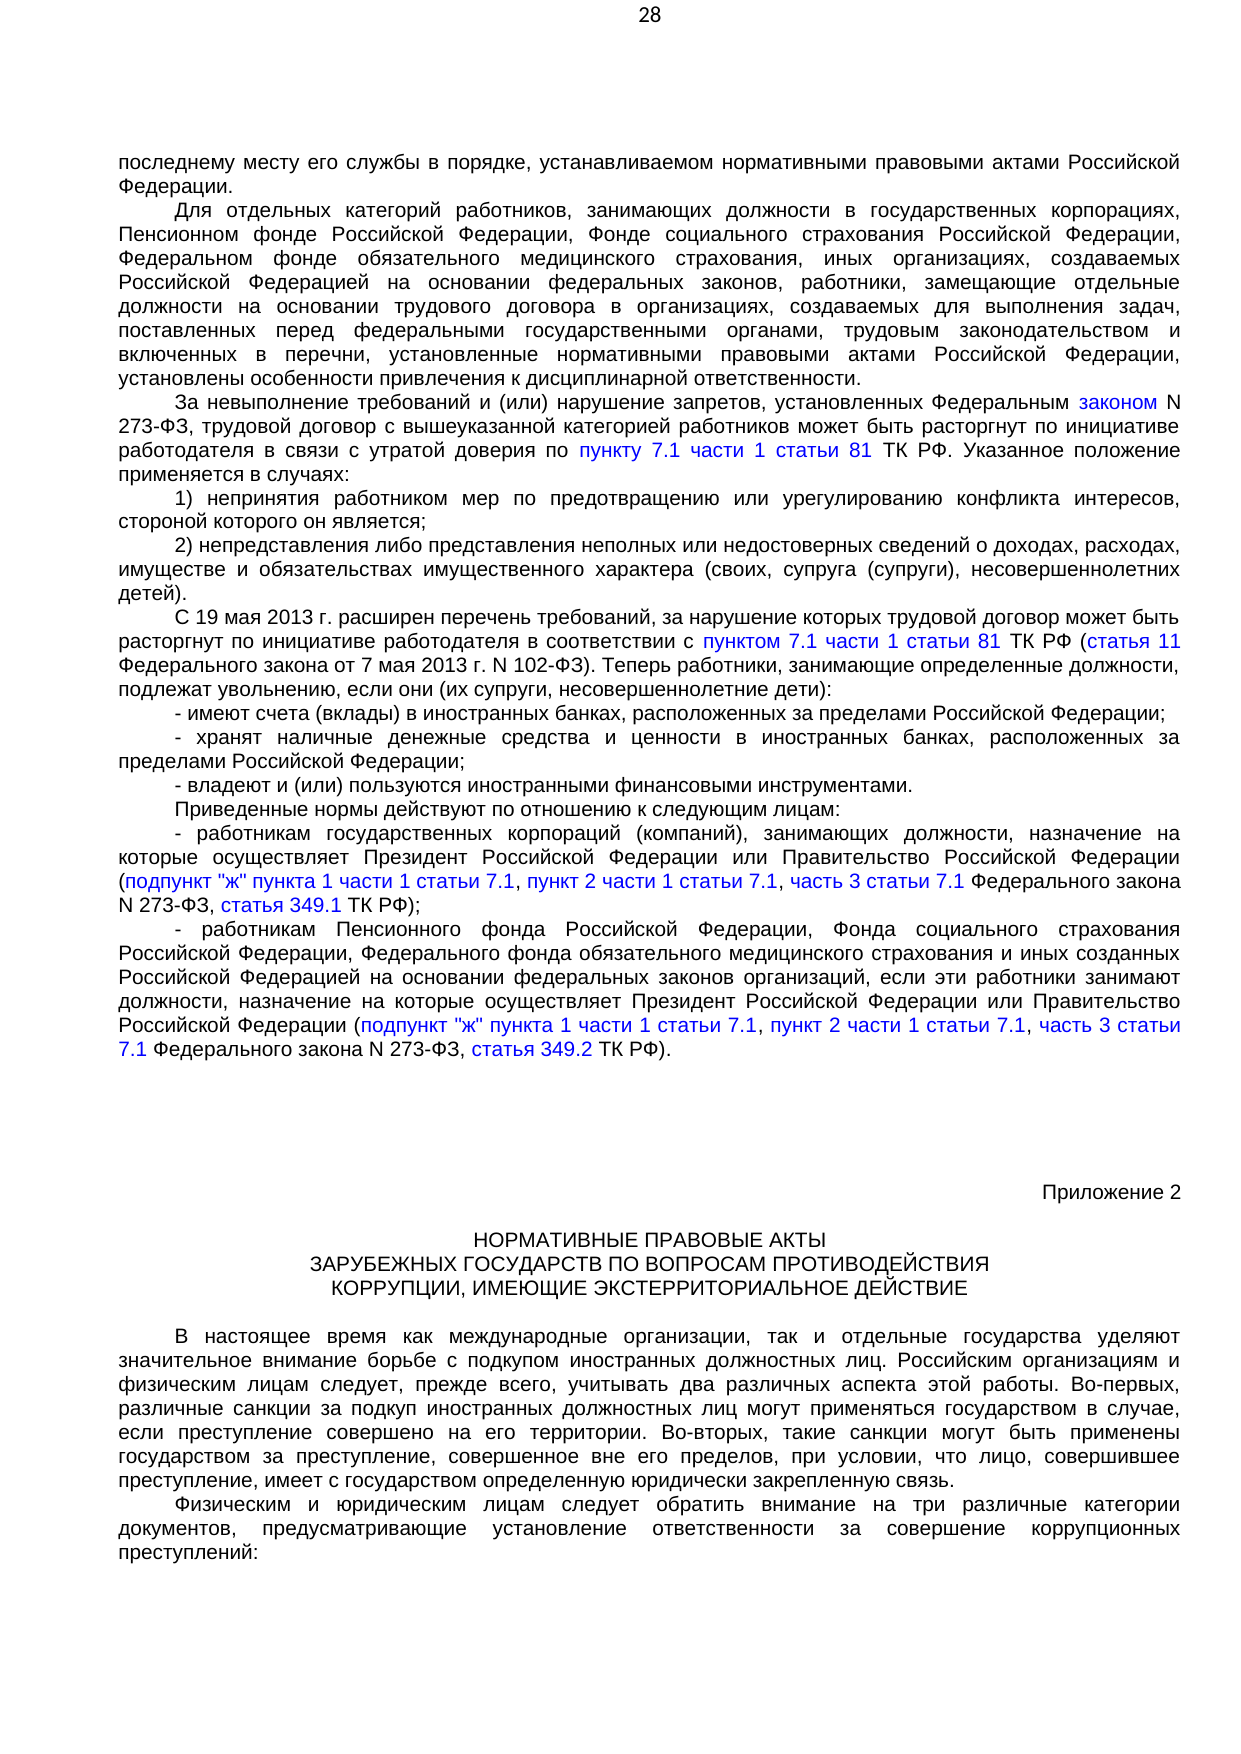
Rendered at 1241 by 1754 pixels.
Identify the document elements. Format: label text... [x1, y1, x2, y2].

text В настоящее время как международные организации, так и отдельные государства уделяют значительное внимание борьбе с подкупом иностранных должностных лиц. Российским организациям и физическим лицам следует, прежде всего, учитывать два различных аспекта этой работы. Во-первых, различные санкции за подкуп иностранных должностных лиц могут применяться государством в случае, если преступление совершено на его территории. Во-вторых, такие санкции могут быть применены государством за преступление, совершенное вне его пределов, при условии, что лицо, совершившее преступление, имеет с государством определенную юридически закрепленную связь. [118, 1324, 1181, 1492]
text НОРМАТИВНЫЕ ПРАВОВЫЕ АКТЫ [118, 1228, 1181, 1252]
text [118, 150, 1181, 198]
text За невыполнение требований и (или) нарушение запретов, установленных Федеральным законом N 273-ФЗ, трудовой договор с вышеуказанной категорией работников может быть расторгнут по инициативе работодателя в связи с утратой доверия по пункту 7.1 части 1 статьи 81 ТК РФ. Указанное положение применяется в случаях: [118, 389, 1181, 485]
text Приведенные нормы действуют по отношению к следующим лицам: [118, 797, 1181, 821]
text - имеют счета (вклады) в иностранных банках, расположенных за пределами Российской Федерации; [118, 701, 1181, 725]
text Физическим и юридическим лицам следует обратить внимание на три различные категории документов, предусматривающие установление ответственности за совершение коррупционных преступлений: [118, 1492, 1181, 1563]
text - хранят наличные денежные средства и ценности в иностранных банках, расположенных за пределами Российской Федерации; [118, 725, 1181, 773]
text Приложение 2 [118, 1180, 1181, 1204]
text - работникам Пенсионного фонда Российской Федерации, Фонда социального страхования Российской Федерации, Федерального фонда обязательного медицинского страхования и иных созданных Российской Федерацией на основании федеральных законов организаций, если эти работники занимают должности, назначение на которые осуществляет Президент Российской Федерации или Правительство Российской Федерации (подпункт "ж" пункта 1 части 1 статьи 7.1, пункт 2 части 1 статьи 7.1, часть 3 статьи 7.1 Федерального закона N 273-ФЗ, статья 349.2 ТК РФ). [118, 917, 1181, 1060]
text Для отдельных категорий работников, занимающих должности в государственных корпорациях, Пенсионном фонде Российской Федерации, Фонде социального страхования Российской Федерации, Федеральном фонде обязательного медицинского страхования, иных организациях, создаваемых Российской Федерацией на основании федеральных законов, работники, замещающие отдельные должности на основании трудового договора в организациях, создаваемых для выполнения задач, поставленных перед федеральными государственными органами, трудовым законодательством и включенных в перечни, установленные нормативными правовыми актами Российской Федерации, установлены особенности привлечения к дисциплинарной ответственности. [118, 198, 1181, 389]
text С 19 мая 2013 г. расширен перечень требований, за нарушение которых трудовой договор может быть расторгнут по инициативе работодателя в соответствии с пунктом 7.1 части 1 статьи 81 ТК РФ (статья 11 Федерального закона от 7 мая 2013 г. N 102-ФЗ). Теперь работники, занимающие определенные должности, подлежат увольнению, если они (их супруги, несовершеннолетние дети): [118, 605, 1181, 701]
text - владеют и (или) пользуются иностранными финансовыми инструментами. [118, 773, 1181, 797]
text 1) непринятия работником мер по предотвращению или урегулированию конфликта интересов, стороной которого он является; [118, 485, 1181, 533]
text 2) непредставления либо представления неполных или недостоверных сведений о доходах, расходах, имуществе и обязательствах имущественного характера (своих, супруга (супруги), несовершеннолетних детей). [118, 533, 1181, 605]
text ЗАРУБЕЖНЫХ ГОСУДАРСТВ ПО ВОПРОСАМ ПРОТИВОДЕЙСТВИЯ [118, 1252, 1181, 1276]
text КОРРУПЦИИ, ИМЕЮЩИЕ ЭКСТЕРРИТОРИАЛЬНОЕ ДЕЙСТВИЕ [118, 1276, 1181, 1300]
text - работникам государственных корпораций (компаний), занимающих должности, назначение на которые осуществляет Президент Российской Федерации или Правительство Российской Федерации (подпункт "ж" пункта 1 части 1 статьи 7.1, пункт 2 части 1 статьи 7.1, часть 3 статьи 7.1 Федерального закона N 273-ФЗ, статья 349.1 ТК РФ); [118, 821, 1181, 917]
